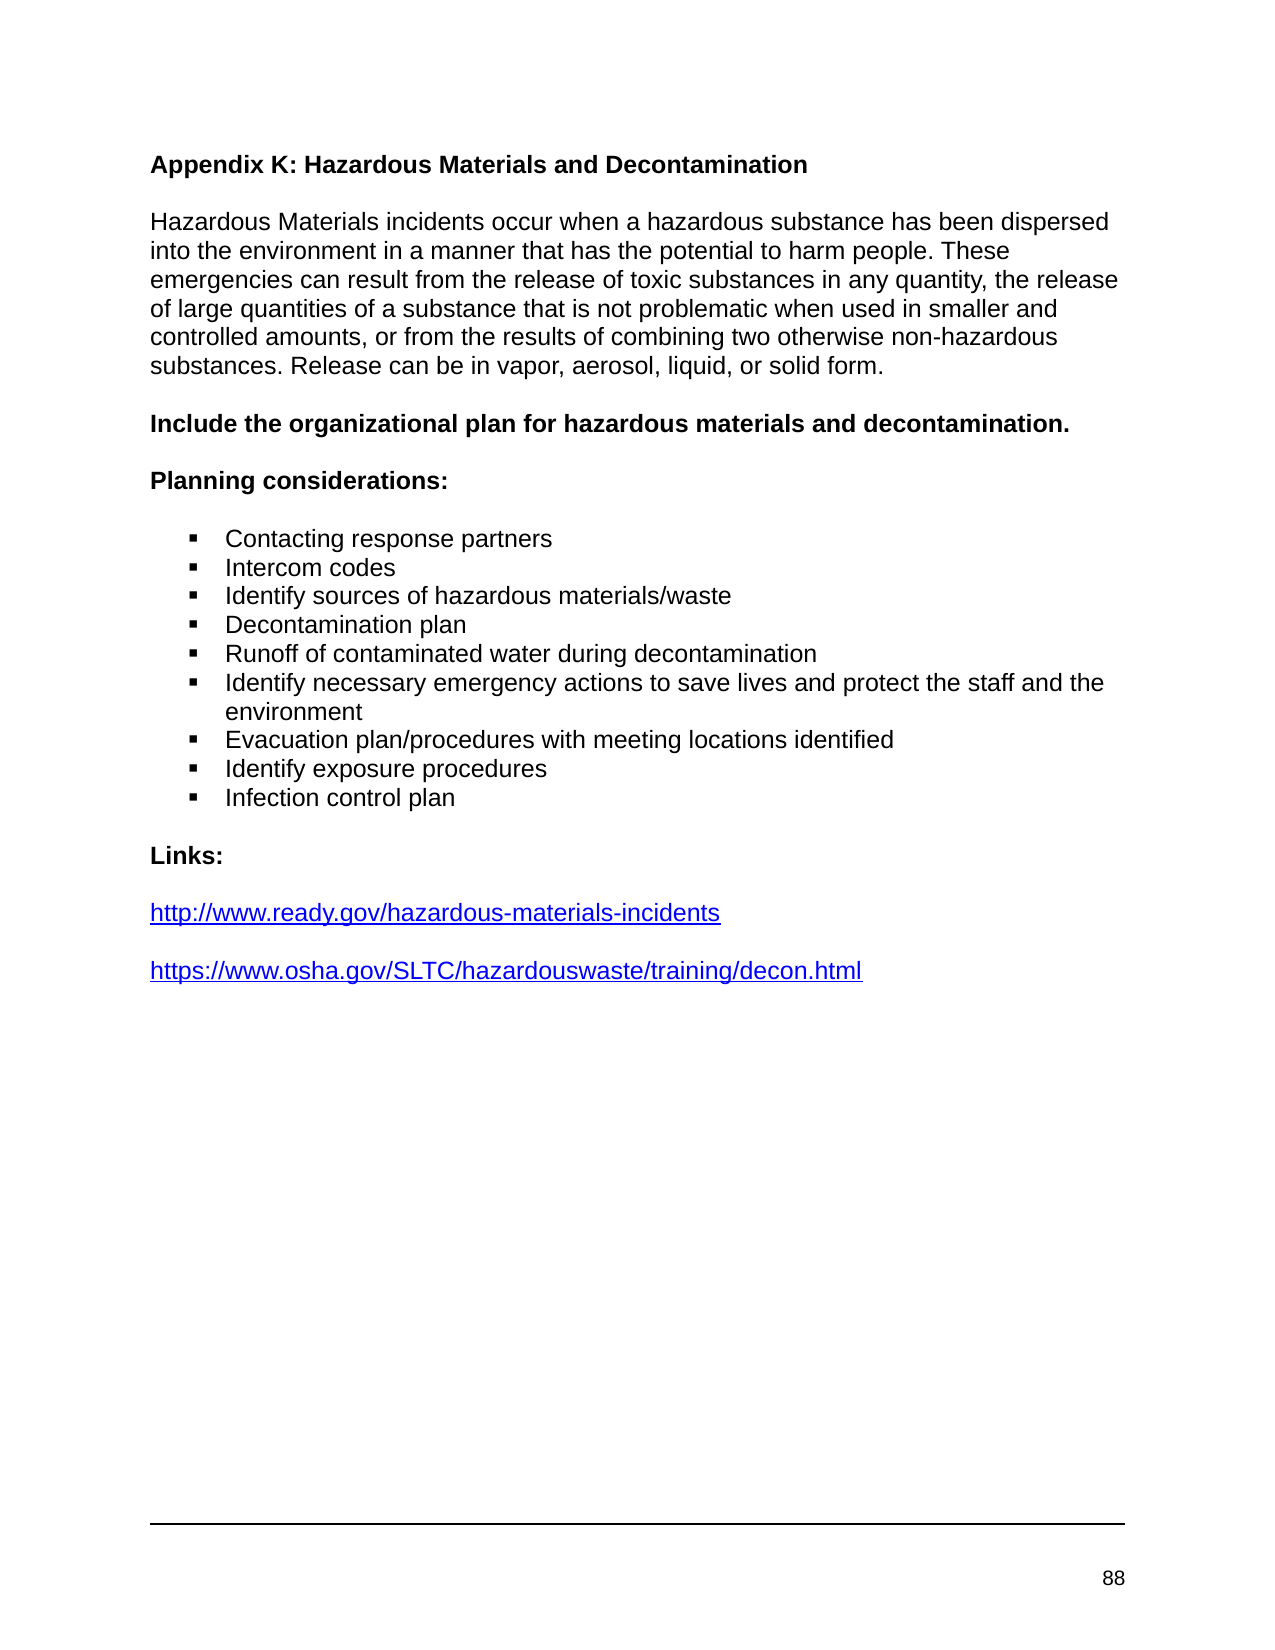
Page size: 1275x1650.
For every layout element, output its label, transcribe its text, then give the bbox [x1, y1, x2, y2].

list Intercom codes [187, 552, 1125, 581]
text Planning considerations: [150, 466, 1125, 495]
subtitle Appendix K: Hazardous Materials and Decontamination [150, 150, 1125, 179]
list Decontamination plan [187, 610, 1125, 639]
list Identify sources of hazardous materials/waste [187, 581, 1125, 610]
text Links: [150, 841, 1125, 869]
list Identify necessary emergency actions to save lives and protect the staff and the environment [187, 668, 1125, 726]
text Hazardous Materials incidents occur when a hazardous substance has been dispersed into the environment in a manner that has the potential to harm people. These emergencies can result from the release of toxic substances in any quantity, the release of large quantities of a substance that is not problematic when used in smaller and controlled amounts, or from the results of combining two otherwise non-hazardous substances. Release can be in vapor, aerosol, liquid, or solid form. [150, 207, 1125, 380]
text https://www.osha.gov/SLTC/hazardouswaste/training/decon.html [150, 956, 1125, 984]
text http://www.ready.gov/hazardous-materials-incidents [150, 898, 1125, 927]
text Include the organizational plan for hazardous materials and decontamination. [150, 409, 1125, 437]
list Contacting response partners [187, 524, 1125, 552]
list Identify exposure procedures [187, 754, 1125, 783]
list Evacuation plan/procedures with meeting locations identified [187, 726, 1125, 754]
list Runoff of contaminated water during decontamination [187, 639, 1125, 668]
list Infection control plan [187, 783, 1125, 812]
